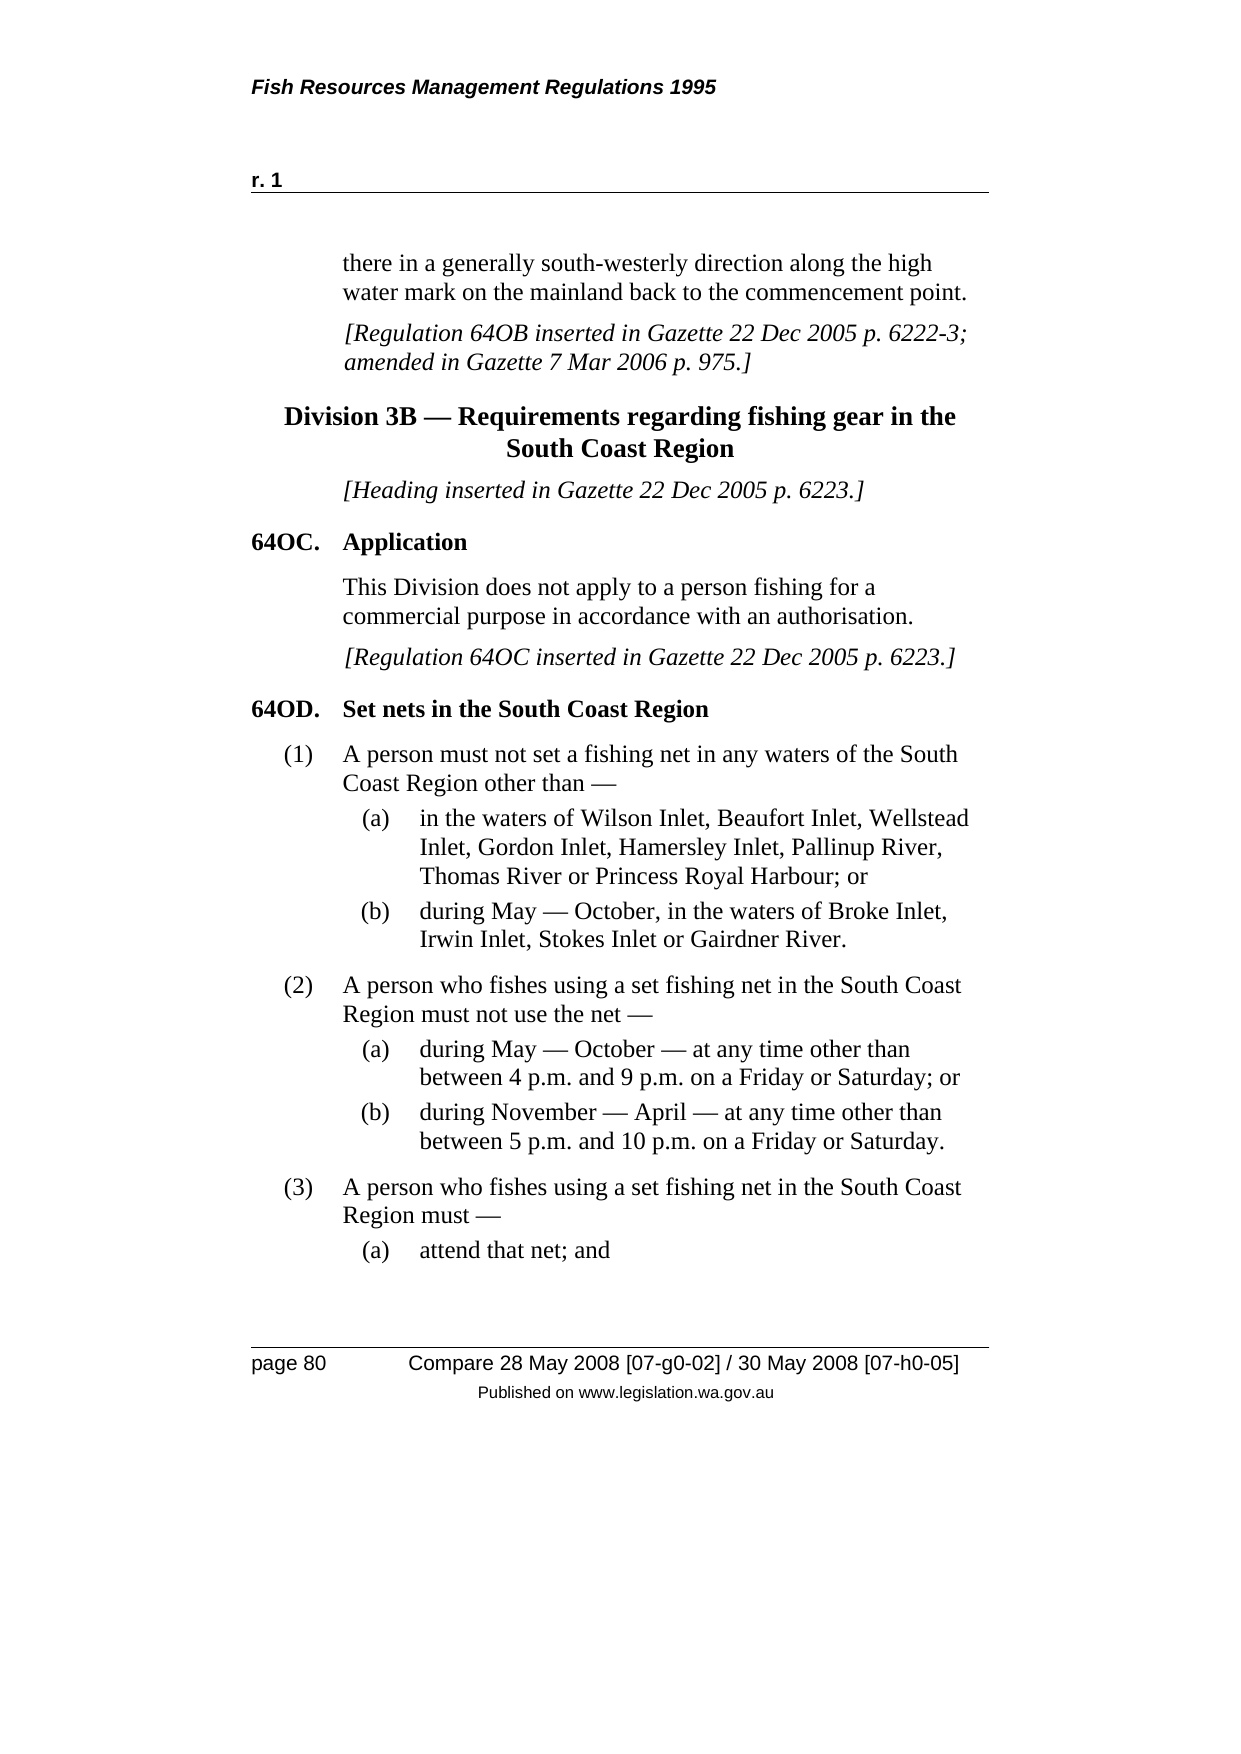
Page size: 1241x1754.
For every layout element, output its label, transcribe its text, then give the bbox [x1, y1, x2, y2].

subtitle Division 3B — Requirements regarding fishing gear in the South Coast Region [251, 401, 989, 463]
text (a) in the waters of Wilson Inlet, Beaufort Inlet, Wellstead Inlet, Gordon Inlet, Hamersley Inlet, Pallinup River, Thomas River or Princess Royal Harbour; or [251, 803, 989, 889]
text (b) during November — April — at any time other than between 5 p.m. and 10 p.m. on a Friday or Saturday. [251, 1097, 989, 1155]
text (3) A person who fishes using a set fishing net in the South Coast Region must — [251, 1172, 989, 1229]
subtitle [Heading inserted in Gazette 22 Dec 2005 p. 6223.] [251, 475, 989, 504]
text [251, 248, 989, 306]
text (2) A person who fishes using a set fishing net in the South Coast Region must not use the net — [251, 970, 989, 1027]
text (1) A person must not set a fishing net in any waters of the South Coast Region other than — [251, 739, 989, 797]
text [Regulation 64OC inserted in Gazette 22 Dec 2005 p. 6223.] [251, 642, 989, 671]
subtitle 64OD. Set nets in the South Coast Region [251, 694, 989, 723]
text This Division does not apply to a person fishing for a commercial purpose in accordance with an authorisation. [251, 572, 989, 630]
text (b) during May — October, in the waters of Broke Inlet, Irwin Inlet, Stokes Inlet or Gairdner River. [251, 896, 989, 953]
text [Regulation 64OB inserted in Gazette 22 Dec 2005 p. 6222-3; amended in Gazette 7 Mar 2006 p. 975.] [251, 318, 989, 376]
text (a) during May — October — at any time other than between 4 p.m. and 9 p.m. on a Friday or Saturday; or [251, 1034, 989, 1091]
subtitle 64OC. Application [251, 527, 989, 556]
text (a) attend that net; and [251, 1235, 989, 1264]
